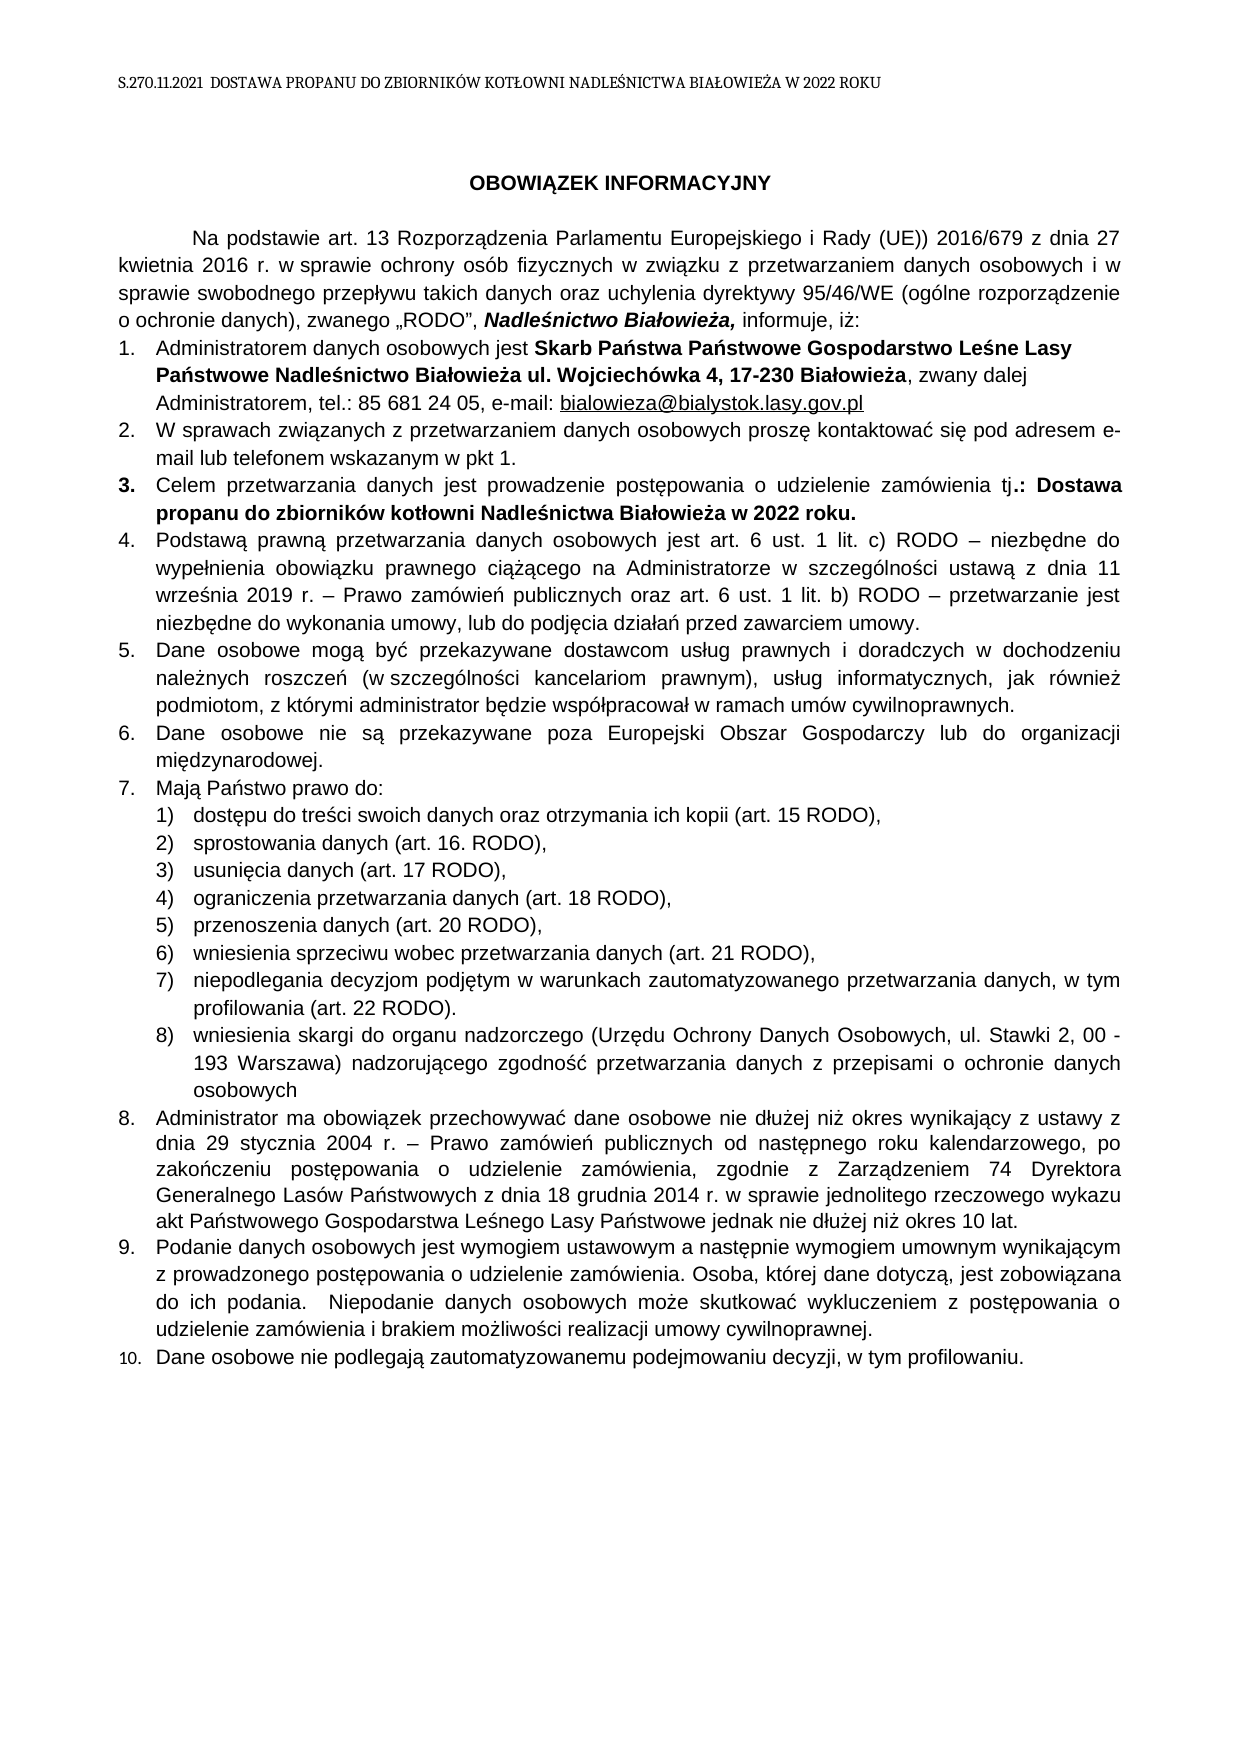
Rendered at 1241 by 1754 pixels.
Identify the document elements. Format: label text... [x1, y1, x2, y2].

text Na podstawie art. 13 Rozporządzenia Parlamentu Europejskiego i Rady (UE)) 2016/679 z dnia 27 kwietnia 2016 r. w sprawie ochrony osób fizycznych w związku z przetwarzaniem danych osobowych i w sprawie swobodnego przepływu takich danych oraz uchylenia dyrektywy 95/46/WE (ogólne rozporządzenie o ochronie danych), zwanego „RODO”, Nadleśnictwo Białowieża, informuje, iż: [118, 225, 1122, 332]
list ograniczenia przetwarzania danych (art. 18 RODO), [156, 885, 1122, 909]
list wniesienia skargi do organu nadzorczego (Urzędu Ochrony Danych Osobowych, ul. Stawki 2, 00 - 193 Warszawa) nadzorującego zgodność przetwarzania danych z przepisami o ochronie danych osobowych [156, 1023, 1122, 1102]
list Administrator ma obowiązek przechowywać dane osobowe nie dłużej niż okres wynikający z ustawy z dnia 29 stycznia 2004 r. – Prawo zamówień publicznych od następnego roku kalendarzowego, po zakończeniu postępowania o udzielenie zamówienia, zgodnie z Zarządzeniem 74 Dyrektora Generalnego Lasów Państwowych z dnia 18 grudnia 2014 r. w sprawie jednolitego rzeczowego wykazu akt Państwowego Gospodarstwa Leśnego Lasy Państwowe jednak nie dłużej niż okres 10 lat. [118, 1105, 1122, 1233]
list Podstawą prawną przetwarzania danych osobowych jest art. 6 ust. 1 lit. c) RODO – niezbędne do wypełnienia obowiązku prawnego ciążącego na Administratorze w szczególności ustawą z dnia 11 września 2019 r. – Prawo zamówień publicznych oraz art. 6 ust. 1 lit. b) RODO – przetwarzanie jest niezbędne do wykonania umowy, lub do podjęcia działań przed zawarciem umowy. [118, 528, 1122, 634]
list sprostowania danych (art. 16. RODO), [156, 830, 1122, 854]
list Dane osobowe nie są przekazywane poza Europejski Obszar Gospodarczy lub do organizacji międzynarodowej. [118, 720, 1122, 772]
list wniesienia sprzeciwu wobec przetwarzania danych (art. 21 RODO), [156, 940, 1122, 964]
list W sprawach związanych z przetwarzaniem danych osobowych proszę kontaktować się pod adresem e-mail lub telefonem wskazanym w pkt 1. [118, 418, 1122, 469]
list Administratorem danych osobowych jest Skarb Państwa Państwowe Gospodarstwo Leśne Lasy Państwowe Nadleśnictwo Białowieża ul. Wojciechówka 4, 17-230 Białowieża, zwany dalej Administratorem, tel.: 85 681 24 05, e-mail: bialowieza@bialystok.lasy.gov.pl [118, 335, 1122, 414]
list Dane osobowe mogą być przekazywane dostawcom usług prawnych i doradczych w dochodzeniu należnych roszczeń (w szczególności kancelariom prawnym), usług informatycznych, jak również podmiotom, z którymi administrator będzie współpracował w ramach umów cywilnoprawnych. [118, 638, 1122, 717]
list przenoszenia danych (art. 20 RODO), [156, 913, 1122, 937]
text OBOWIĄZEK INFORMACYJNY [118, 170, 1122, 194]
list Celem przetwarzania danych jest prowadzenie postępowania o udzielenie zamówienia tj.: Dostawa propanu do zbiorników kotłowni Nadleśnictwa Białowieża w 2022 roku. [118, 473, 1122, 524]
list Mają Państwo prawo do: [118, 775, 1122, 799]
list Podanie danych osobowych jest wymogiem ustawowym a następnie wymogiem umownym wynikającym z prowadzonego postępowania o udzielenie zamówienia. Osoba, której dane dotyczą, jest zobowiązana do ich podania. Niepodanie danych osobowych może skutkować wykluczeniem z postępowania o udzielenie zamówienia i brakiem możliwości realizacji umowy cywilnoprawnej. [118, 1234, 1122, 1341]
list niepodlegania decyzjom podjętym w warunkach zautomatyzowanego przetwarzania danych, w tym profilowania (art. 22 RODO). [156, 968, 1122, 1019]
list usunięcia danych (art. 17 RODO), [156, 858, 1122, 882]
list dostępu do treści swoich danych oraz otrzymania ich kopii (art. 15 RODO), [156, 803, 1122, 827]
list Dane osobowe nie podlegają zautomatyzowanemu podejmowaniu decyzji, w tym profilowaniu. [118, 1344, 1122, 1369]
